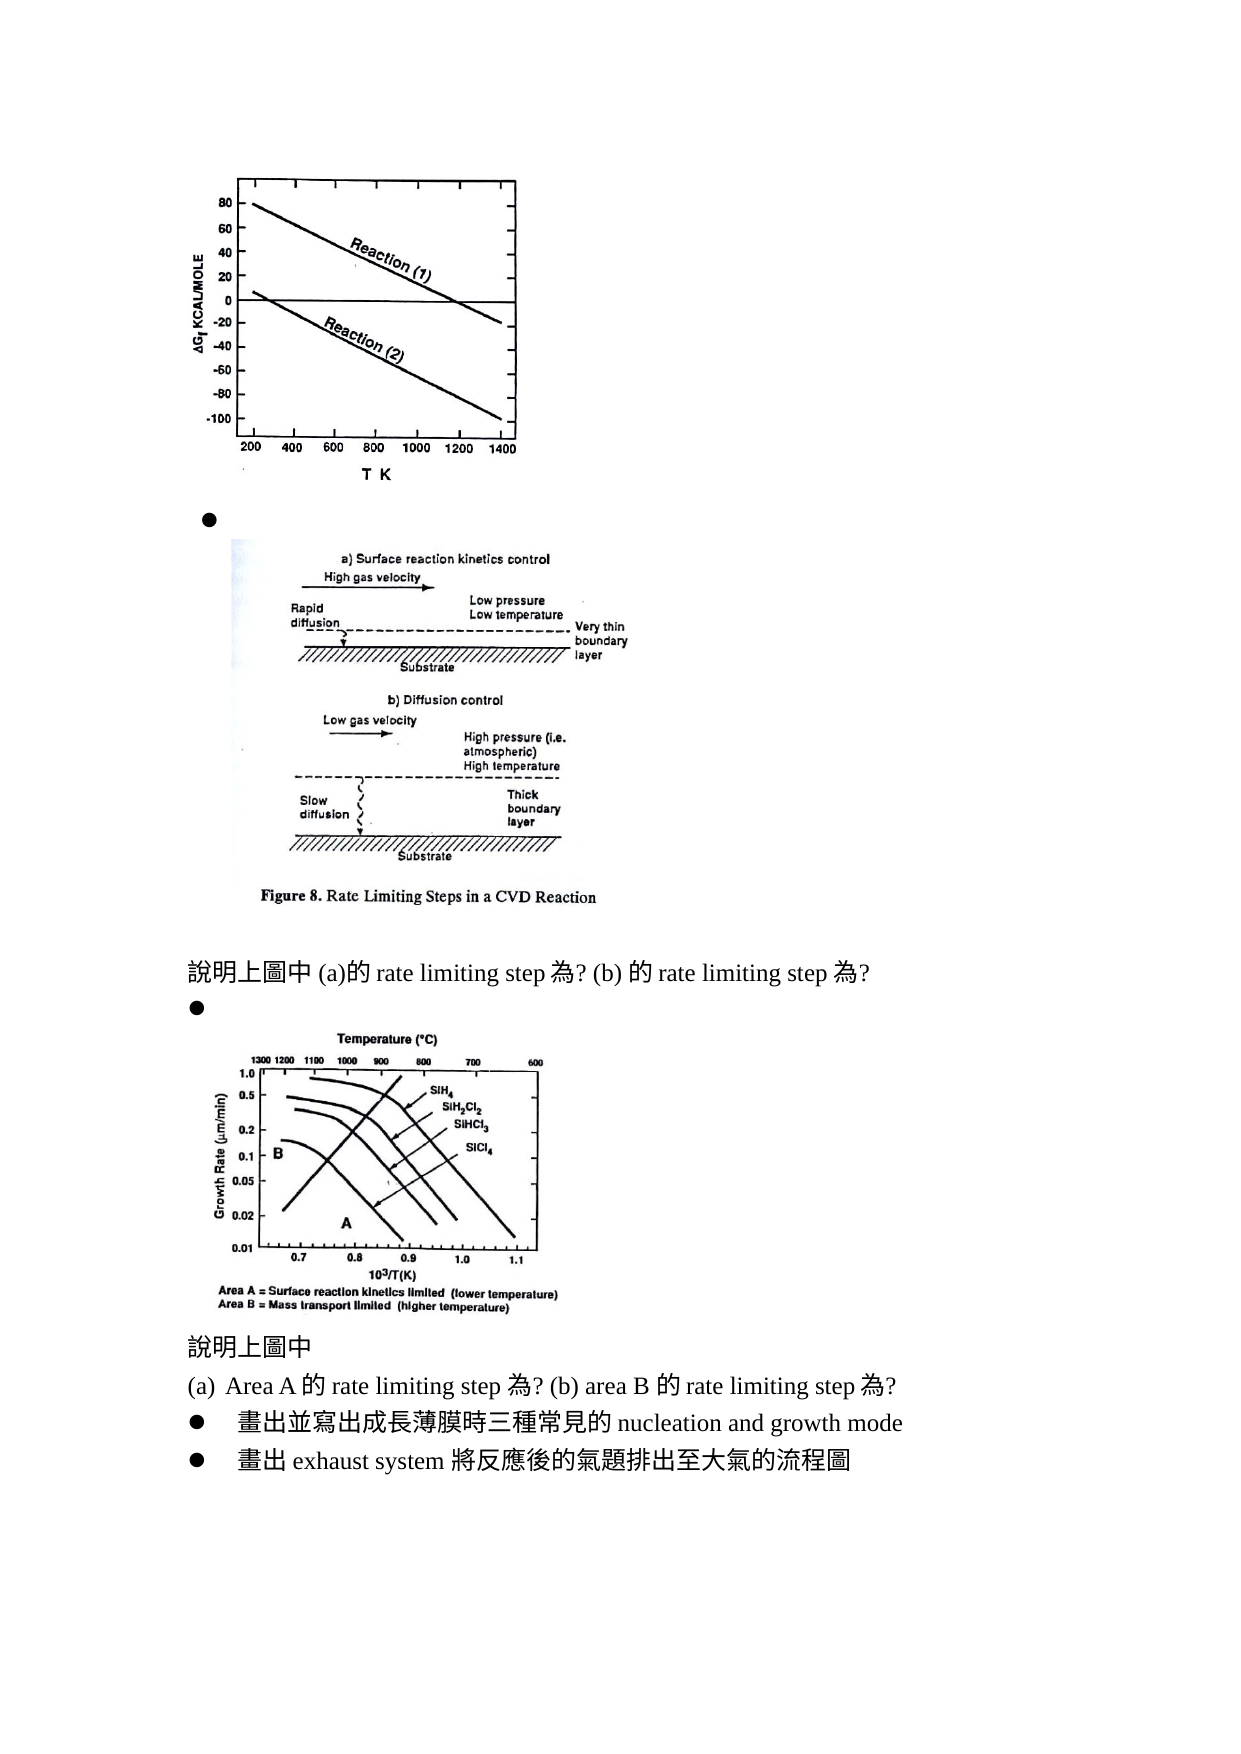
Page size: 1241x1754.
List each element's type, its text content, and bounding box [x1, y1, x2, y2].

list 畫出exhaust system 將反應後的氣題排出至大氣的流程圖 [187, 1439, 1053, 1477]
text 說明上圖中 (a)的rate limiting step為? (b) 的rate limiting step 為? [187, 952, 1053, 989]
picture [187, 1027, 607, 1325]
picture [231, 539, 678, 928]
text 說明上圖中 [187, 1327, 1053, 1364]
list Area A的rate limiting step 為? (b) area B 的rate limiting step為? [187, 1364, 1053, 1402]
picture [187, 164, 542, 495]
list 畫出並寫出成長薄膜時三種常見的nucleation and growth mode [187, 1402, 1053, 1439]
